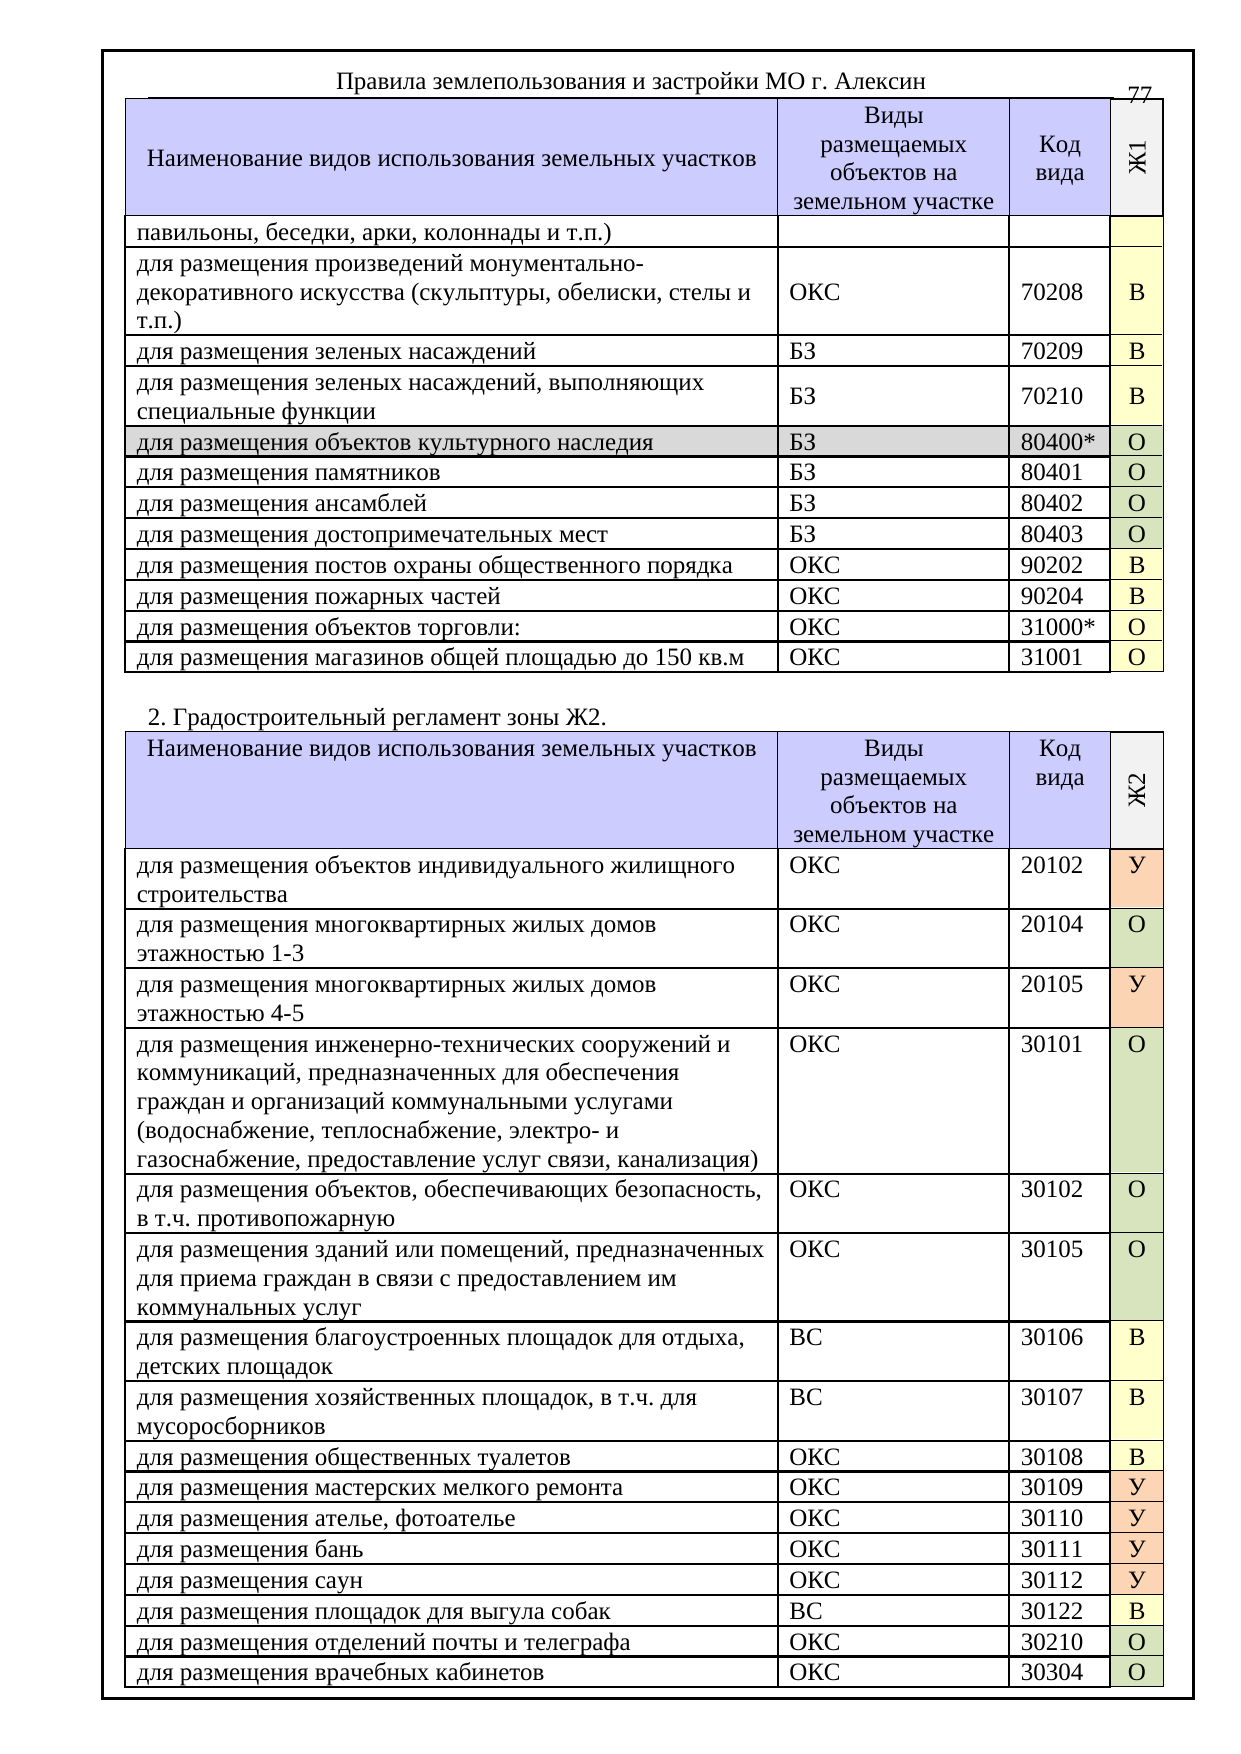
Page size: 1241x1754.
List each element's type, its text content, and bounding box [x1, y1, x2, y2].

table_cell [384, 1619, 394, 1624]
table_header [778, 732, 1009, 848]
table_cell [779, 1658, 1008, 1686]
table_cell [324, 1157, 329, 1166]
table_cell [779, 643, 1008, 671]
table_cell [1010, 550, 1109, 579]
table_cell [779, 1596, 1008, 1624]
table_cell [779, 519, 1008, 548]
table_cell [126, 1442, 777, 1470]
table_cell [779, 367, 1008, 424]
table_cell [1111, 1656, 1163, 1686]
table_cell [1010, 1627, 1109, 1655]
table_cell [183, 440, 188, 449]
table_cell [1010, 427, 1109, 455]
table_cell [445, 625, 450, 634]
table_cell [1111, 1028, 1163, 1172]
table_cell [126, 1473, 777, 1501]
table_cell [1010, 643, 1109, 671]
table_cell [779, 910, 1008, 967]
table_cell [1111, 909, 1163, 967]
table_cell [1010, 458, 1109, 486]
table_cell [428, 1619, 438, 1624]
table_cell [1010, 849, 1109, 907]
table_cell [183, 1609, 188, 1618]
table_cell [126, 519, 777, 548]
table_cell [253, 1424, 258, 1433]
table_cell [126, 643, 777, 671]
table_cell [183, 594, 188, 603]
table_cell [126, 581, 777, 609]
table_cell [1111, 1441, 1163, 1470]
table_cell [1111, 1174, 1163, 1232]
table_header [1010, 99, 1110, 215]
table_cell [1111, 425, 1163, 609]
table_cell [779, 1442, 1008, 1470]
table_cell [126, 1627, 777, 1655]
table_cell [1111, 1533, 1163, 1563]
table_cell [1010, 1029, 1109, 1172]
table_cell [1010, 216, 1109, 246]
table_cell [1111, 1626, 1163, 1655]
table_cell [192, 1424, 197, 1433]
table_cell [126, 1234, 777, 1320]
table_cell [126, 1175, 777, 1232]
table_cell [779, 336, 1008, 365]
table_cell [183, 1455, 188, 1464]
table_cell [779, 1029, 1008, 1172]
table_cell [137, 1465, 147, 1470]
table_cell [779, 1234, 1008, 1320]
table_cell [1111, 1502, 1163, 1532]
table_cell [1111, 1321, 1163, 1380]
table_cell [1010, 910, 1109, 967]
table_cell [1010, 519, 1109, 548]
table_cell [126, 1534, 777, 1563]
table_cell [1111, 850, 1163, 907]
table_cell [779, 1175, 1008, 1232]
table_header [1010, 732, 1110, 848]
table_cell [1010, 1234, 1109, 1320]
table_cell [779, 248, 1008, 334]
text 2. Градостроительный регламент зоны Ж2. [148, 702, 1152, 731]
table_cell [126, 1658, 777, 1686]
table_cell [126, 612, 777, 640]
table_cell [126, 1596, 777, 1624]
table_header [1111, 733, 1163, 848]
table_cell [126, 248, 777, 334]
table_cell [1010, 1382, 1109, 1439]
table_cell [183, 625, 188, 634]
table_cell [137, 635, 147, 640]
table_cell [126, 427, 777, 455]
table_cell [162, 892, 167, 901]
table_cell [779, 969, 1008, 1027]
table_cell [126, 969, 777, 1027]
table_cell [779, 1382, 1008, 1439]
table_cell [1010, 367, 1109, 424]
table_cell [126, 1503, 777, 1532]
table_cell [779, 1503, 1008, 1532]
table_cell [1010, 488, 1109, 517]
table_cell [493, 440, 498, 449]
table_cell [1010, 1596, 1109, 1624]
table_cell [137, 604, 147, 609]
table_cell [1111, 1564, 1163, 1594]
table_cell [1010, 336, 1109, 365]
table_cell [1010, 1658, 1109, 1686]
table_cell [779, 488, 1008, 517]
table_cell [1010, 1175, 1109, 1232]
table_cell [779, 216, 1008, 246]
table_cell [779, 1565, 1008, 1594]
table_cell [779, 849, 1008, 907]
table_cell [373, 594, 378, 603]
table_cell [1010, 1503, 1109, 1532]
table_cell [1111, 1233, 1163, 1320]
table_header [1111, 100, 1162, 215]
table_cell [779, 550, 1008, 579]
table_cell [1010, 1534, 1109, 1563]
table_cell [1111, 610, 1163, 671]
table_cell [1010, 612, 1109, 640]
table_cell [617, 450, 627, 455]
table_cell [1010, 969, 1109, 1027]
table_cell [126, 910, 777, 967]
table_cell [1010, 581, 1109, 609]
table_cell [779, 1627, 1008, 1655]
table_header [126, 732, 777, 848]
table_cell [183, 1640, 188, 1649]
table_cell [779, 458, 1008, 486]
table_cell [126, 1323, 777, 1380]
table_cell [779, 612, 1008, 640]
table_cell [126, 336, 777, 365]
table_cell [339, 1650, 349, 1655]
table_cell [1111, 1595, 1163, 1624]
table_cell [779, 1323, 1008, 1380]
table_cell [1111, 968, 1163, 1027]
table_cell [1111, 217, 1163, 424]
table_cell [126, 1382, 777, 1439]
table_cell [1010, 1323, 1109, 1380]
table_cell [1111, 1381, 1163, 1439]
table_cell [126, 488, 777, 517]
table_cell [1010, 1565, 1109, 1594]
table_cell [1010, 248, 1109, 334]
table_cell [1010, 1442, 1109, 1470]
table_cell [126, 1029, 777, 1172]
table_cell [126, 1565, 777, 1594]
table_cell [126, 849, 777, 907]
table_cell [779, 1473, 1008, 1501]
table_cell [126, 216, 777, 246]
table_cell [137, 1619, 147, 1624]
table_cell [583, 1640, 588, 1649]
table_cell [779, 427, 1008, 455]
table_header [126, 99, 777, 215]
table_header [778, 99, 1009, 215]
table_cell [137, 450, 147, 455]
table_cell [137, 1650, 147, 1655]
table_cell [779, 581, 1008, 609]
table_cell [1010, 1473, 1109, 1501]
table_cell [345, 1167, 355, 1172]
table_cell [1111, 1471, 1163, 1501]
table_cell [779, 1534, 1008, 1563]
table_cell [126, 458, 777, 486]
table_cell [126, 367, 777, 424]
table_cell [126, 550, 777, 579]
